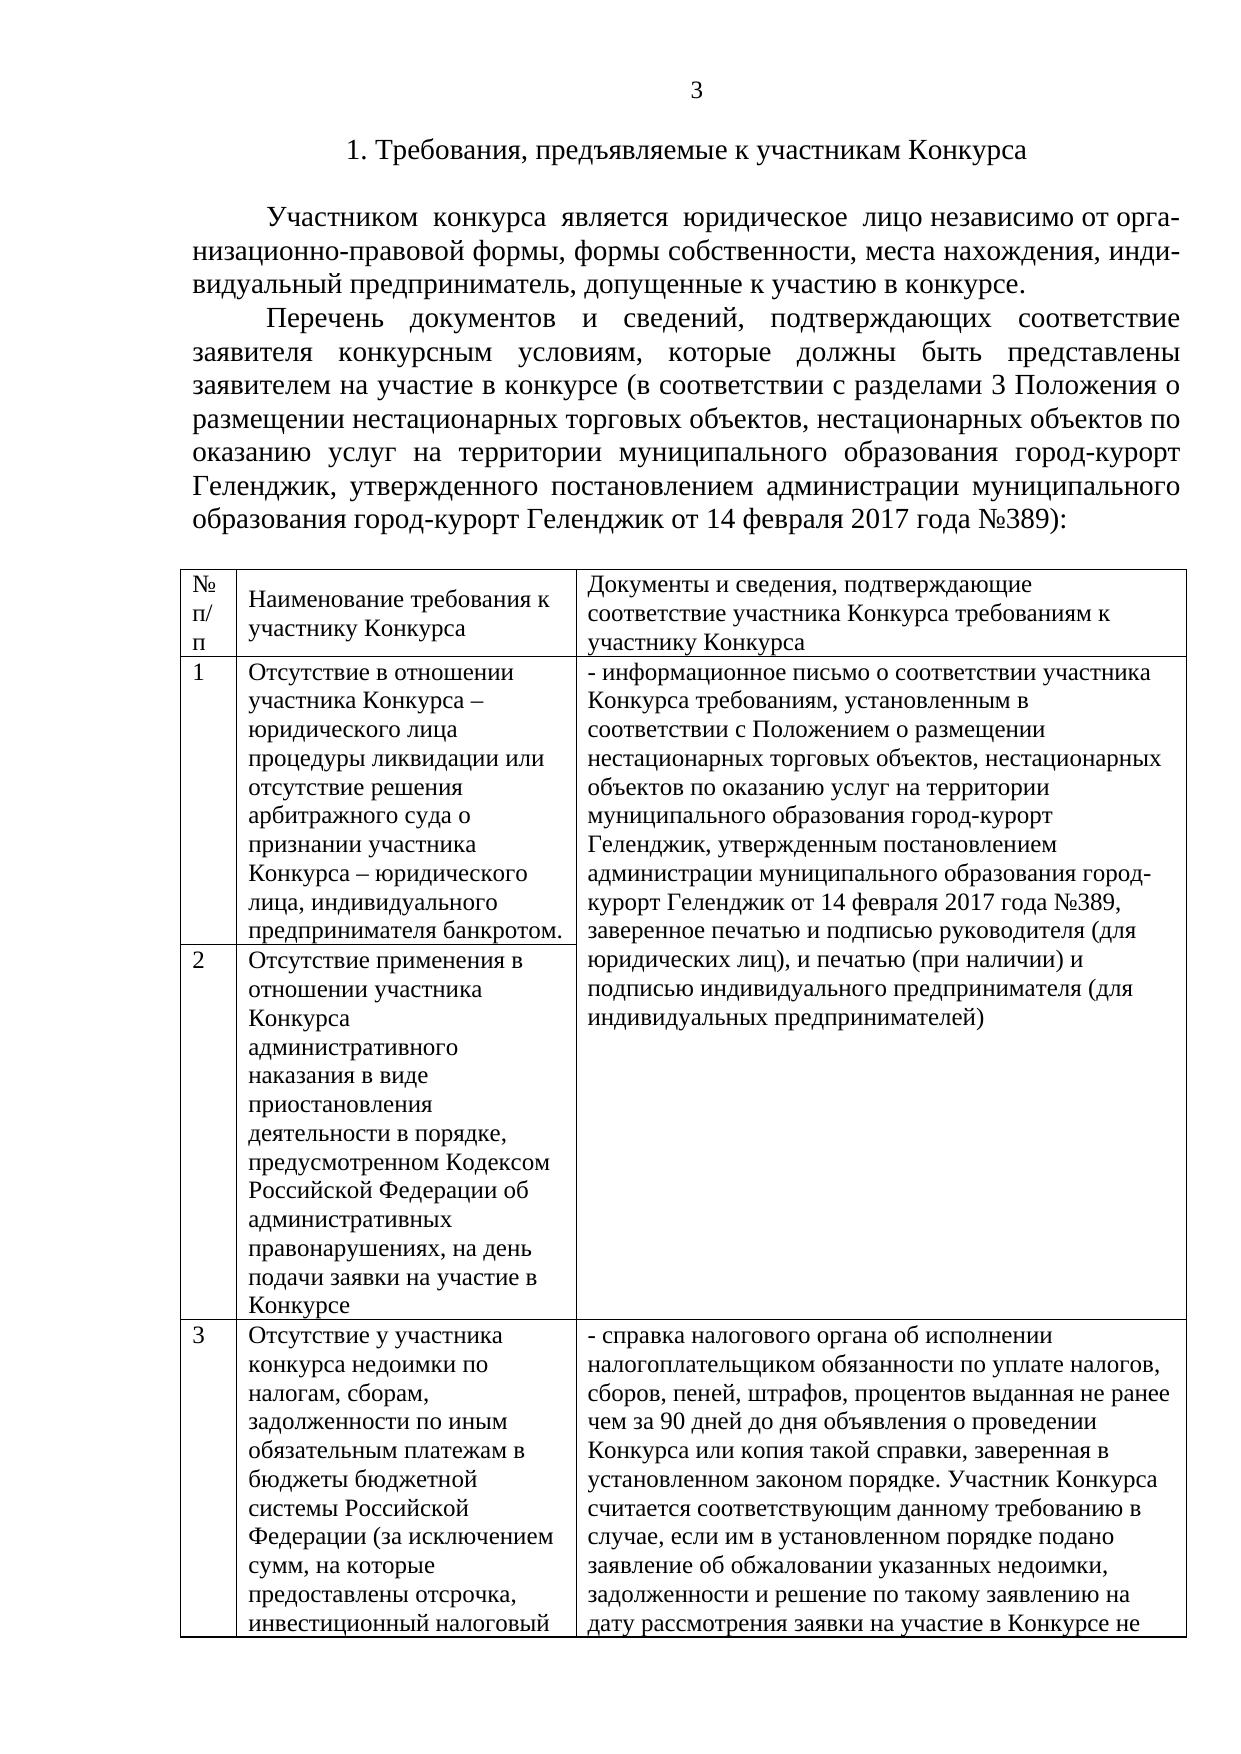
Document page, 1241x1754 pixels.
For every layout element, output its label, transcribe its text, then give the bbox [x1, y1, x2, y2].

table_header Наименование требования к участнику Конкурса [237, 570, 576, 656]
table_cell 3 [181, 1320, 236, 1636]
text 1. Требования, предъявляемые к участникам Конкурса [192, 132, 1181, 166]
table_cell 2 [181, 945, 236, 1319]
table_cell - информационное письмо о соответствии участника Конкурса требованиям, установленным в соответствии с Положением о размещении нестационарных торговых объектов, нестационарных объектов по оказанию услуг на территории муниципального образования город-курорт Геленджик, утвержденным постановлением администрации муниципального образования город-курорт Геленджик от 14 февраля 2017 года №389, заверенное печатью и подписью руководителя (для юридических лиц), и печатью (при наличии) и подписью индивидуального предпринимателя (для индивидуальных предпринимателей) [577, 657, 1186, 1319]
table_cell Отсутствие в отношении участника Конкурса – юридического лица процедуры ликвидации или отсутствие решения арбитражного суда о признании участника Конкурса – юридического лица, индивидуального предпринимателя банкротом. [237, 657, 576, 944]
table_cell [577, 1320, 1186, 1636]
table_cell Отсутствие применения в отношении участника Конкурса административного наказания в виде приостановления деятельности в порядке, предусмотренном Кодексом Российской Федерации об административных правонарушениях, на день подачи заявки на участие в Конкурсе [237, 945, 576, 1319]
table_header № п/п [181, 570, 236, 656]
table_cell 1 [181, 657, 236, 944]
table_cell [237, 1320, 576, 1636]
text Перечень документов и сведений, подтверждающих соответствие заявителя конкурсным условиям, которые должны быть представлены заявителем на участие в конкурсе (в соответствии с разделами 3 Положения о размещении нестационарных торговых объектов, нестационарных объектов по оказанию услуг на территории муниципального образования город-курорт Геленджик, утвержденного постановлением администрации муниципального образования город-курорт Геленджик от 14 февраля 2017 года №389): [192, 300, 1181, 535]
text Участником конкурса является юридическое лицо независимо от орга-низационно-правовой формы, формы собственности, места нахождения, инди-видуальный предприниматель, допущенные к участию в конкурсе. [192, 199, 1181, 300]
table_header Документы и сведения, подтверждающие соответствие участника Конкурса требованиям к участнику Конкурса [577, 570, 1186, 656]
